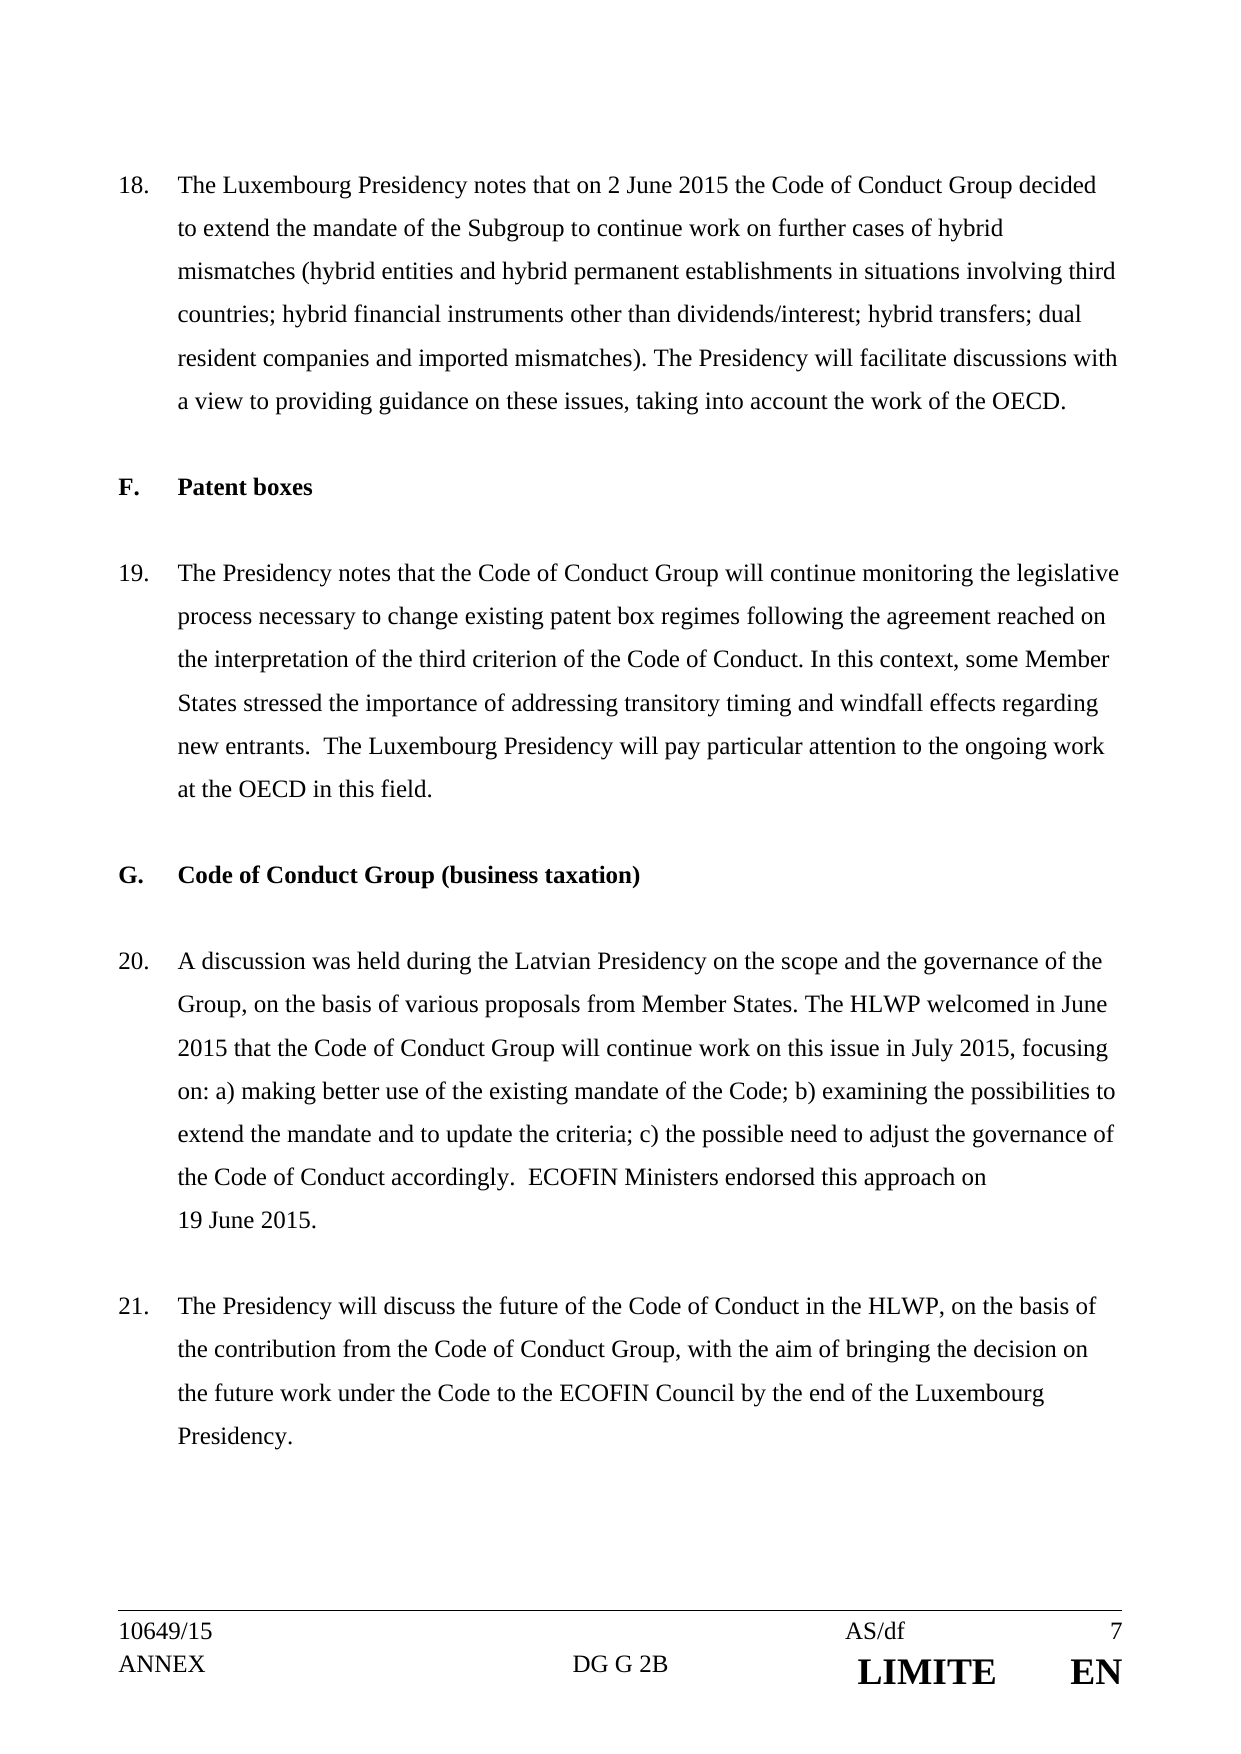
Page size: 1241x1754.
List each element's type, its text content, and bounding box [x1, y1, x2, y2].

text 18. The Luxembourg Presidency notes that on 2 June 2015 the Code of Conduct Group decided to extend the mandate of the Subgroup to continue work on further cases of hybrid mismatches (hybrid entities and hybrid permanent establishments in situations involving third countries; hybrid financial instruments other than dividends/interest; hybrid transfers; dual resident companies and imported mismatches). The Presidency will facilitate discussions with a view to providing guidance on these issues, taking into account the work of the OECD. [118, 170, 1122, 414]
text G. Code of Conduct Group (business taxation) [118, 860, 1122, 889]
text 19. The Presidency notes that the Code of Conduct Group will continue monitoring the legislative process necessary to change existing patent box regimes following the agreement reached on the interpretation of the third criterion of the Code of Conduct. In this context, some Member States stressed the importance of addressing transitory timing and windfall effects regarding new entrants. The Luxembourg Presidency will pay particular attention to the ongoing work at the OECD in this field. [118, 558, 1122, 803]
text 20. A discussion was held during the Latvian Presidency on the scope and the governance of the Group, on the basis of various proposals from Member States. The HLWP welcomed in June 2015 that the Code of Conduct Group will continue work on this issue in July 2015, focusing on: a) making better use of the existing mandate of the Code; b) examining the possibilities to extend the mandate and to update the criteria; c) the possible need to adjust the governance of the Code of Conduct accordingly. ECOFIN Ministers endorsed this approach on 19 June 2015. [118, 946, 1122, 1234]
text 21. The Presidency will discuss the future of the Code of Conduct in the HLWP, on the basis of the contribution from the Code of Conduct Group, with the aim of bringing the decision on the future work under the Code to the ECOFIN Council by the end of the Luxembourg Presidency. [118, 1291, 1122, 1449]
text F. Patent boxes [118, 472, 1122, 501]
